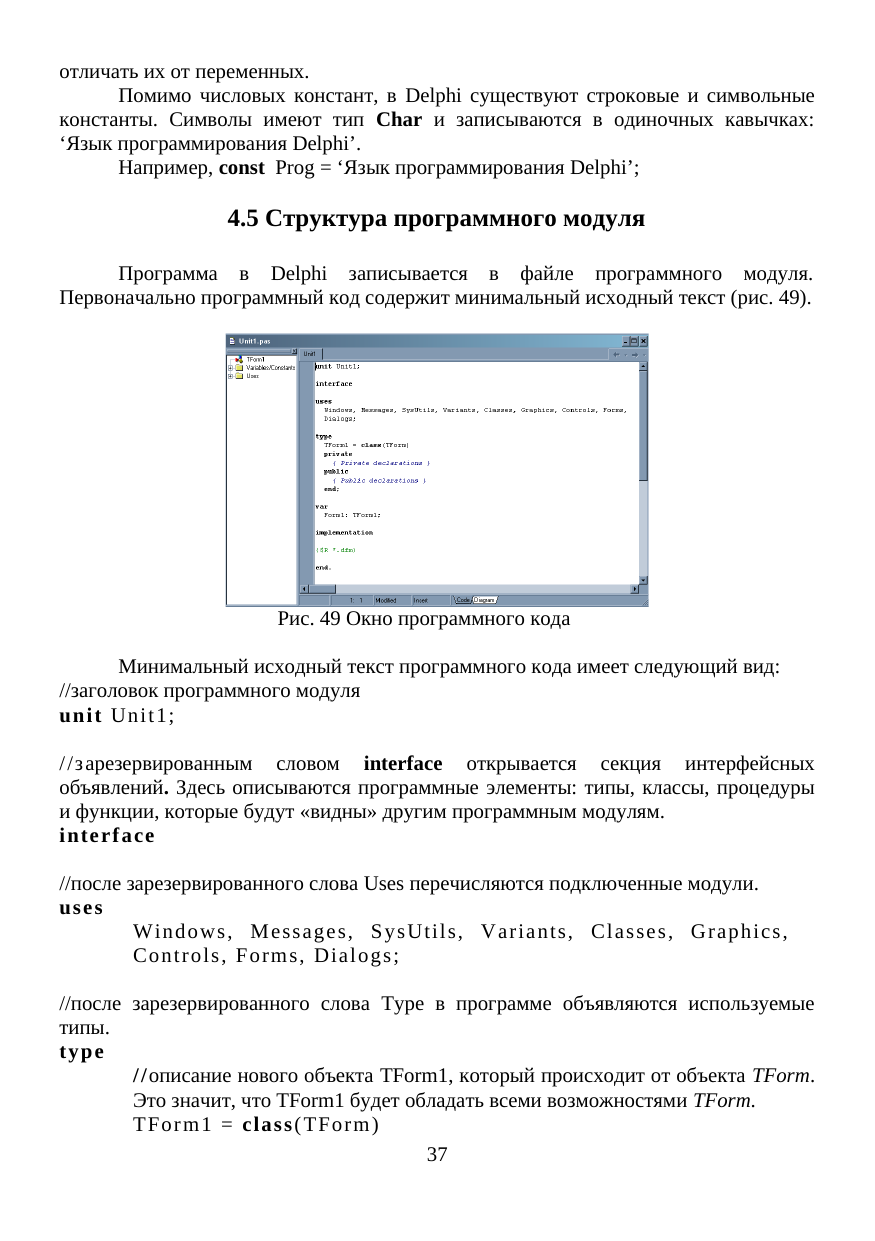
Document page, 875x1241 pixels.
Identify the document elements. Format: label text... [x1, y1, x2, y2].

text //зарезервированным словом interface открывается секция интерфейсных объявлений. Здесь описываются программные элементы: типы, классы, процедуры и функции, которые будут «видны» другим программным модулям. [59, 751, 815, 823]
text unit Unit1; [59, 702, 815, 727]
text TForm1 = class(TForm) [133, 1112, 815, 1136]
text Рис. 49 Окно программного кода [59, 606, 789, 630]
text Помимо числовых констант, в Delphi существуют строковые и символьные константы. Символы имеют тип Char и записываются в одиночных кавычках: ‘Язык программирования Delphi’. [59, 83, 815, 155]
text Например, const Prog = ‘Язык программирования Delphi’; [59, 155, 809, 179]
text 4.5 Структура программного модуля [59, 203, 814, 232]
text //после зарезервированного слова Uses перечисляются подключенные модули. [59, 871, 815, 895]
text Windows, Messages, SysUtils, Variants, Classes, Graphics, Controls, Forms, Dialogs; [133, 919, 789, 967]
picture [225, 333, 649, 607]
text Минимальный исходный текст программного кода имеет следующий вид: [59, 654, 815, 678]
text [59, 59, 814, 83]
text Программа в Delphi записывается в файле программного модуля. Первоначально программный код содержит минимальный исходный текст (рис. 49). [59, 261, 814, 309]
text interface [59, 823, 789, 847]
text type [59, 1039, 789, 1063]
text //заголовок программного модуля [59, 678, 815, 702]
text //описание нового объекта TForm1, который происходит от объекта TForm. Это значит, что TForm1 будет обладать всеми возможностями TForm. [59, 1063, 815, 1112]
text uses [59, 895, 789, 919]
text //после зарезервированного слова Type в программе объявляются используемые типы. [59, 991, 815, 1039]
